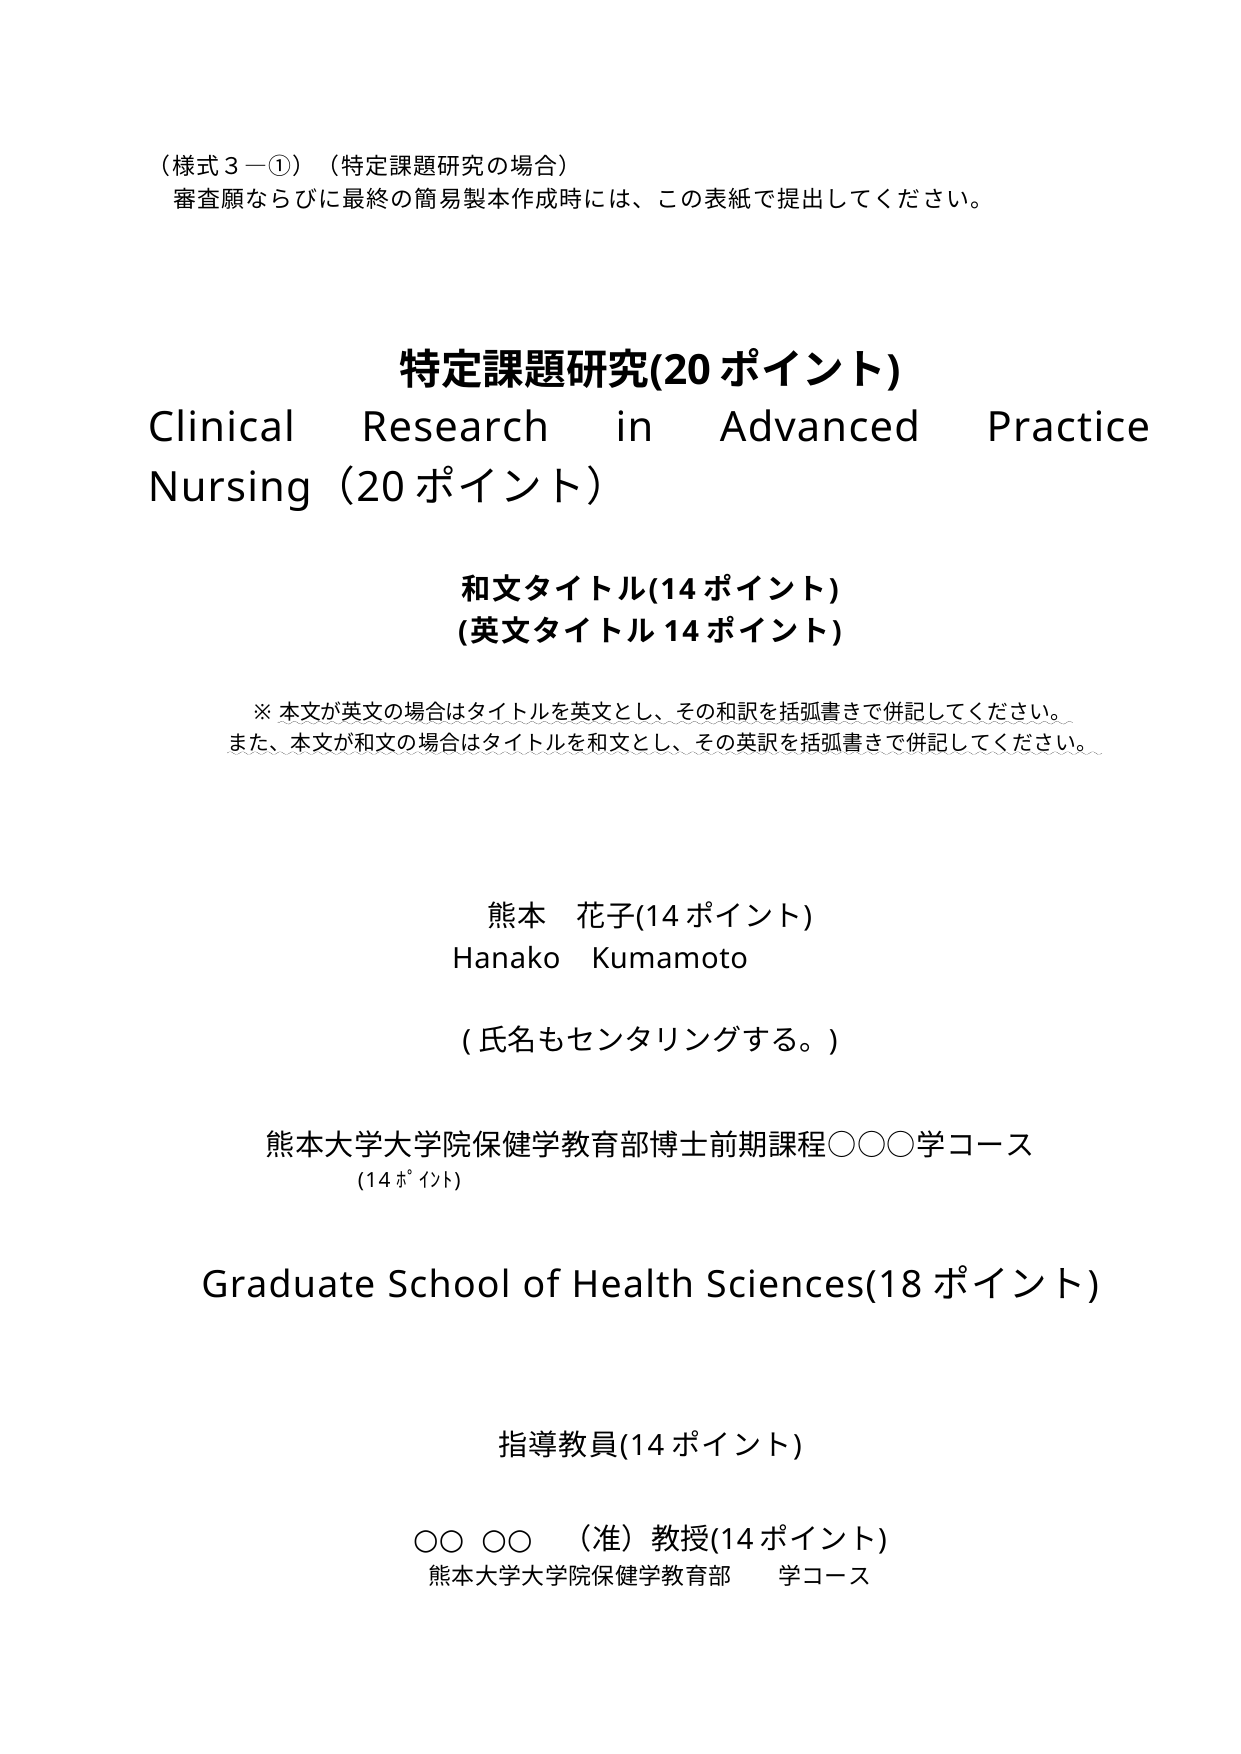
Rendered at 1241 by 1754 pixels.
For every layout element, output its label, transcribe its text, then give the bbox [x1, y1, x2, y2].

text Hanako Kumamoto [148, 934, 1152, 977]
text 審査願ならびに最終の簡易製本作成時には、この表紙で提出してください。 [148, 181, 1152, 214]
text 指導教員(14ポイント) [148, 1422, 1152, 1464]
text (英文タイトル14ポイント) [148, 608, 1152, 650]
text ( 氏名もセンタリングする。) [148, 1017, 1152, 1059]
text 熊本大学大学院保健学教育部 学コース [148, 1558, 1152, 1591]
text 熊本大学大学院保健学教育部博士前期課程○○○学コース [148, 1121, 1152, 1164]
text ○○ ○○ （准）教授(14ポイント) [148, 1515, 1152, 1558]
text また、本文が和文の場合はタイトルを和文とし、その英訳を括弧書きで併記してください。 [173, 726, 1152, 756]
text Clinical Research in Advanced Practice Nursing（20ポイント） [148, 397, 1152, 514]
text 熊本 花子(14ポイント) [148, 892, 1152, 934]
list 本文が英文の場合はタイトルを英文とし、その和訳を括弧書きで併記してください。 [173, 695, 1152, 726]
text (14ﾎﾟｲﾝﾄ) [148, 1164, 1152, 1194]
text 特定課題研究(20ポイント) [148, 336, 1152, 397]
text 和文タイトル(14ポイント) [148, 565, 1152, 608]
text （様式３―①）（特定課題研究の場合） [148, 148, 1152, 181]
text Graduate School of Health Sciences(18ポイント) [148, 1254, 1152, 1308]
